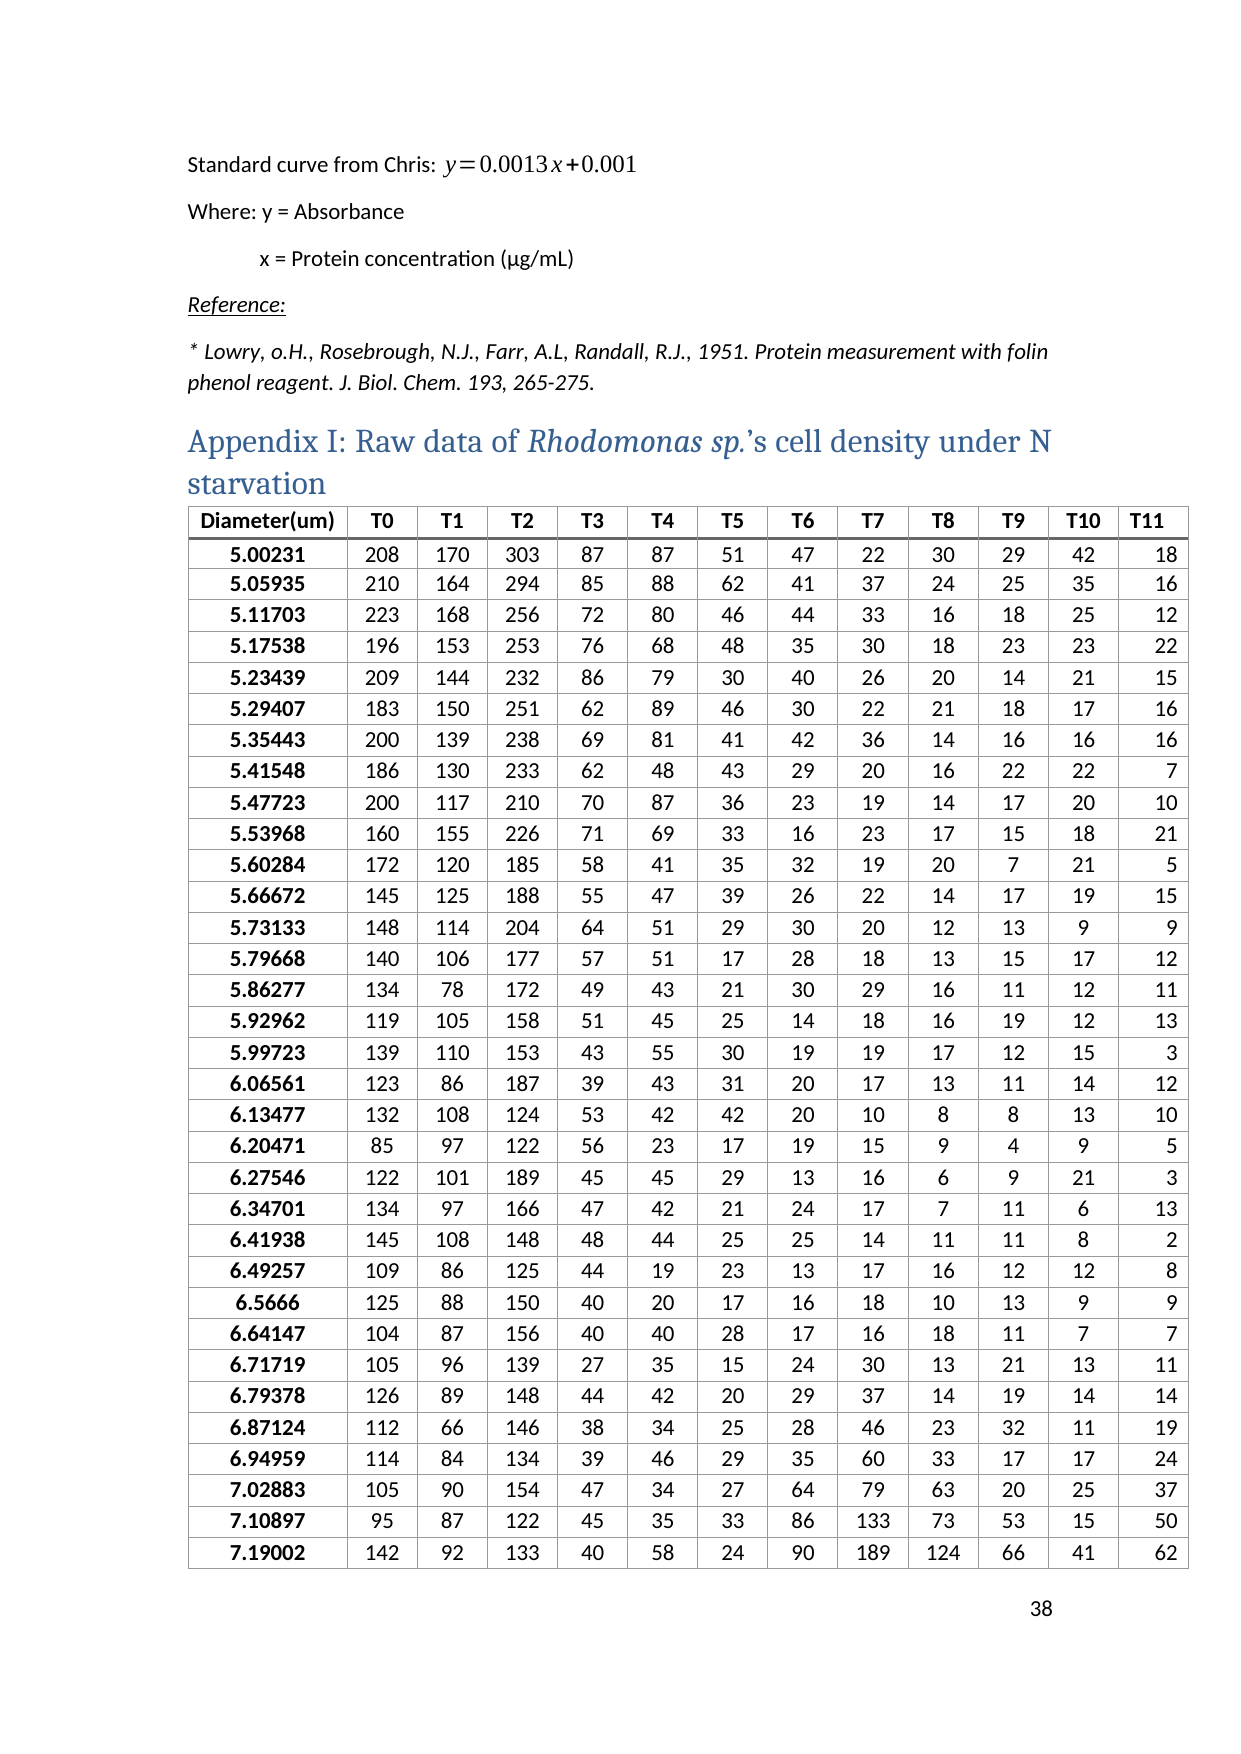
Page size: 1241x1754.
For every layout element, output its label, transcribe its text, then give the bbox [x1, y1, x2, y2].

table_cell 24 [698, 1538, 767, 1568]
table_cell 23 [698, 1257, 767, 1287]
table_cell 26 [838, 663, 908, 693]
table_cell 166 [488, 1194, 557, 1224]
table_cell 5.23439 [189, 663, 347, 693]
table_cell 13 [1119, 1194, 1188, 1224]
table_cell 27 [698, 1475, 767, 1506]
table_cell 34 [628, 1475, 697, 1506]
table_cell 5.99723 [189, 1038, 347, 1068]
table_cell 29 [768, 757, 837, 787]
table_cell 29 [698, 1444, 767, 1474]
table_cell 122 [348, 1163, 417, 1193]
table_cell 15 [838, 1132, 908, 1162]
table_cell 148 [488, 1382, 557, 1412]
table_cell 40 [558, 1319, 627, 1349]
table_cell 146 [488, 1413, 557, 1443]
table_cell 33 [838, 600, 908, 631]
table_cell 17 [838, 1257, 908, 1287]
table_cell 30 [768, 975, 837, 1006]
table_cell 25 [768, 1225, 837, 1256]
table_cell 18 [979, 600, 1048, 631]
table_cell 96 [418, 1350, 487, 1381]
table_cell 133 [488, 1538, 557, 1568]
table_cell 22 [838, 540, 908, 568]
table_cell 97 [418, 1194, 487, 1224]
table_cell 39 [558, 1444, 627, 1474]
table_header T0 [348, 507, 417, 537]
table_cell 21 [909, 694, 978, 724]
table_cell 14 [1049, 1069, 1118, 1099]
table_cell 20 [838, 757, 908, 787]
table_header T8 [909, 507, 978, 537]
table_cell 145 [348, 1225, 417, 1256]
table_cell 15 [1119, 663, 1188, 693]
table_cell 126 [348, 1382, 417, 1412]
table_cell 15 [1049, 1038, 1118, 1068]
table_cell 210 [488, 788, 557, 818]
table_cell 12 [979, 1257, 1048, 1287]
table_cell 17 [698, 944, 767, 974]
table_cell 16 [909, 975, 978, 1006]
table_cell 34 [628, 1413, 697, 1443]
table_cell 15 [979, 819, 1048, 849]
subtitle Appendix I: Raw data of Rhodomonas sp.’s cell density under N starvation [187, 423, 1053, 503]
table_cell 16 [909, 600, 978, 631]
table_cell 7 [1049, 1319, 1118, 1349]
table_cell 42 [698, 1100, 767, 1131]
table_cell 153 [418, 632, 487, 662]
table_header T4 [628, 507, 697, 537]
table_cell 226 [488, 819, 557, 849]
table_cell 10 [1119, 788, 1188, 818]
table_cell 87 [558, 540, 627, 568]
table_cell 209 [348, 663, 417, 693]
table_cell 28 [768, 1413, 837, 1443]
table_cell 134 [348, 1194, 417, 1224]
table_cell 56 [558, 1132, 627, 1162]
table_cell 130 [418, 757, 487, 787]
table_cell 148 [348, 913, 417, 943]
table_cell 29 [698, 913, 767, 943]
table_cell 19 [628, 1257, 697, 1287]
table_cell 76 [558, 632, 627, 662]
table_cell 19 [979, 1007, 1048, 1037]
table_cell 144 [418, 663, 487, 693]
table_cell 40 [628, 1319, 697, 1349]
table_cell 14 [909, 788, 978, 818]
table_cell 47 [628, 882, 697, 912]
text Standard curve from Chris: [187, 150, 1053, 178]
text Reference: [187, 291, 1053, 319]
table_cell 21 [1049, 1163, 1118, 1193]
table_cell 17 [838, 1194, 908, 1224]
table_cell 294 [488, 569, 557, 599]
table_cell 24 [909, 569, 978, 599]
table_cell 28 [698, 1319, 767, 1349]
table_cell 36 [698, 788, 767, 818]
table_cell 114 [418, 913, 487, 943]
table_cell 25 [698, 1225, 767, 1256]
table_cell 105 [348, 1475, 417, 1506]
table_cell 14 [768, 1007, 837, 1037]
table_cell 51 [698, 540, 767, 568]
table_cell 30 [768, 694, 837, 724]
table_cell 7 [1119, 1319, 1188, 1349]
table_cell 55 [628, 1038, 697, 1068]
table_cell 90 [418, 1475, 487, 1506]
table_cell 22 [1119, 632, 1188, 662]
table_cell 39 [558, 1069, 627, 1099]
table_cell 14 [838, 1225, 908, 1256]
table_cell 189 [488, 1163, 557, 1193]
table_cell 114 [348, 1444, 417, 1474]
table_cell 40 [768, 663, 837, 693]
table_cell 7 [909, 1194, 978, 1224]
table_cell 66 [418, 1413, 487, 1443]
table_cell 150 [418, 694, 487, 724]
table_cell 69 [558, 725, 627, 756]
table_cell 16 [979, 725, 1048, 756]
table_cell 62 [1119, 1538, 1188, 1568]
table_cell 253 [488, 632, 557, 662]
table_cell 5.60284 [189, 850, 347, 881]
table_cell 6.13477 [189, 1100, 347, 1131]
table_cell 30 [698, 1038, 767, 1068]
table_cell 13 [1049, 1100, 1118, 1131]
table_cell 42 [628, 1100, 697, 1131]
table_cell 5.86277 [189, 975, 347, 1006]
table_cell 32 [979, 1413, 1048, 1443]
table_cell 50 [1119, 1507, 1188, 1537]
table_cell 223 [348, 600, 417, 631]
table_cell 6 [909, 1163, 978, 1193]
table_cell 27 [558, 1350, 627, 1381]
table_cell 14 [1119, 1382, 1188, 1412]
table_cell 22 [838, 694, 908, 724]
table_cell 14 [1049, 1382, 1118, 1412]
table_cell 200 [348, 725, 417, 756]
table_cell 46 [628, 1444, 697, 1474]
table_cell 18 [909, 1319, 978, 1349]
table_cell 68 [628, 632, 697, 662]
table_cell 44 [628, 1225, 697, 1256]
table_cell 21 [1049, 850, 1118, 881]
table_cell 140 [348, 944, 417, 974]
table_cell 29 [768, 1382, 837, 1412]
table_cell 12 [1049, 1007, 1118, 1037]
table_cell 5.35443 [189, 725, 347, 756]
table_cell 46 [698, 694, 767, 724]
table_cell 26 [768, 882, 837, 912]
table_cell 134 [488, 1444, 557, 1474]
table_cell 24 [768, 1350, 837, 1381]
table_cell 13 [768, 1163, 837, 1193]
table_cell 122 [488, 1507, 557, 1537]
table_cell 71 [558, 819, 627, 849]
table_cell 117 [418, 788, 487, 818]
table_cell 42 [1049, 540, 1118, 568]
table_cell 5.11703 [189, 600, 347, 631]
table_cell 106 [418, 944, 487, 974]
table_cell 40 [558, 1538, 627, 1568]
table_cell 22 [979, 757, 1048, 787]
table_cell 16 [909, 1257, 978, 1287]
table_cell 13 [1119, 1007, 1188, 1037]
table_cell 168 [418, 600, 487, 631]
table_cell 20 [1049, 788, 1118, 818]
table_cell 133 [838, 1507, 908, 1537]
table_cell 6.49257 [189, 1257, 347, 1287]
table_cell 5.00231 [189, 540, 347, 568]
table_cell 119 [348, 1007, 417, 1037]
table_cell 19 [838, 788, 908, 818]
table_cell 8 [909, 1100, 978, 1131]
table_cell 29 [979, 540, 1048, 568]
table_cell 16 [909, 1007, 978, 1037]
table_cell 11 [1119, 975, 1188, 1006]
table_cell 6 [1049, 1194, 1118, 1224]
table_cell 210 [348, 569, 417, 599]
table_cell 177 [488, 944, 557, 974]
table_cell 89 [418, 1382, 487, 1412]
table_cell 12 [1119, 1069, 1188, 1099]
table_cell 22 [1049, 757, 1118, 787]
table_cell 35 [628, 1350, 697, 1381]
table_cell 62 [558, 694, 627, 724]
table_cell 125 [488, 1257, 557, 1287]
table_cell 43 [558, 1038, 627, 1068]
table_cell 42 [768, 725, 837, 756]
table_cell 64 [768, 1475, 837, 1506]
table_cell 25 [698, 1413, 767, 1443]
table_cell 204 [488, 913, 557, 943]
table_cell 79 [838, 1475, 908, 1506]
table_cell 9 [1049, 1288, 1118, 1318]
table_cell 21 [698, 975, 767, 1006]
table_cell 63 [909, 1475, 978, 1506]
table_cell 11 [979, 1194, 1048, 1224]
table_cell 122 [488, 1132, 557, 1162]
table_cell 208 [348, 540, 417, 568]
table_cell 20 [909, 850, 978, 881]
table_cell 16 [768, 819, 837, 849]
table_cell 17 [979, 1444, 1048, 1474]
table_cell 16 [1049, 725, 1118, 756]
table_cell 3 [1119, 1038, 1188, 1068]
table_cell 134 [348, 975, 417, 1006]
table_cell 25 [1049, 1475, 1118, 1506]
table_cell 3 [1119, 1163, 1188, 1193]
table_cell 30 [698, 663, 767, 693]
table_cell 14 [909, 882, 978, 912]
table_cell 17 [1049, 944, 1118, 974]
table_cell 5.17538 [189, 632, 347, 662]
table_cell 4 [979, 1132, 1048, 1162]
table_cell 41 [768, 569, 837, 599]
table_cell 5.47723 [189, 788, 347, 818]
table_cell 13 [979, 913, 1048, 943]
table_cell 5.79668 [189, 944, 347, 974]
table_cell 78 [418, 975, 487, 1006]
table_cell 14 [909, 1382, 978, 1412]
table_cell 7.02883 [189, 1475, 347, 1506]
table_cell 15 [1119, 882, 1188, 912]
table_cell 108 [418, 1100, 487, 1131]
table_cell 104 [348, 1319, 417, 1349]
table_cell 5.92962 [189, 1007, 347, 1037]
table_cell 11 [979, 1069, 1048, 1099]
table_cell 8 [1119, 1257, 1188, 1287]
table_cell 172 [488, 975, 557, 1006]
table_cell 87 [418, 1507, 487, 1537]
table_cell 44 [768, 600, 837, 631]
table_cell 25 [1049, 600, 1118, 631]
table_cell 5.05935 [189, 569, 347, 599]
table_cell 6.27546 [189, 1163, 347, 1193]
table_cell 46 [838, 1413, 908, 1443]
table_cell 17 [838, 1069, 908, 1099]
table_cell 45 [628, 1163, 697, 1193]
table_cell 19 [768, 1132, 837, 1162]
table_cell 9 [1049, 1132, 1118, 1162]
table_cell 86 [558, 663, 627, 693]
table_cell 58 [628, 1538, 697, 1568]
table_cell 13 [909, 1069, 978, 1099]
table_cell 20 [628, 1288, 697, 1318]
table_cell 30 [909, 540, 978, 568]
table_cell 16 [838, 1163, 908, 1193]
table_cell 189 [838, 1538, 908, 1568]
table_cell 17 [1049, 694, 1118, 724]
table_cell 10 [838, 1100, 908, 1131]
table_cell 125 [348, 1288, 417, 1318]
table_cell 41 [698, 725, 767, 756]
table_cell 12 [979, 1038, 1048, 1068]
table_cell 23 [909, 1413, 978, 1443]
table_header T7 [838, 507, 908, 537]
table_cell 16 [1119, 694, 1188, 724]
table_cell 43 [628, 1069, 697, 1099]
table_cell 41 [628, 850, 697, 881]
table_cell 55 [558, 882, 627, 912]
table_cell 21 [1049, 663, 1118, 693]
table_cell 49 [558, 975, 627, 1006]
table_cell 12 [1049, 1257, 1118, 1287]
table_cell 95 [348, 1507, 417, 1537]
table_cell 7.10897 [189, 1507, 347, 1537]
table_cell 18 [838, 944, 908, 974]
table_cell 186 [348, 757, 417, 787]
table_cell 11 [1049, 1413, 1118, 1443]
table_cell 12 [1119, 600, 1188, 631]
table_cell 142 [348, 1538, 417, 1568]
table_cell 145 [348, 882, 417, 912]
table_cell 33 [698, 1507, 767, 1537]
table_cell 28 [768, 944, 837, 974]
table_cell 23 [1049, 632, 1118, 662]
table_cell 196 [348, 632, 417, 662]
table_cell 79 [628, 663, 697, 693]
table_cell 158 [488, 1007, 557, 1037]
table_cell 19 [979, 1382, 1048, 1412]
table_cell 20 [768, 1100, 837, 1131]
table_cell 32 [768, 850, 837, 881]
table_cell 112 [348, 1413, 417, 1443]
table_cell 148 [488, 1225, 557, 1256]
table_cell 20 [909, 663, 978, 693]
table_cell 8 [979, 1100, 1048, 1131]
table_cell 120 [418, 850, 487, 881]
table_cell 150 [488, 1288, 557, 1318]
table_cell 86 [768, 1507, 837, 1537]
table_cell 7 [1119, 757, 1188, 787]
table_cell 6.5666 [189, 1288, 347, 1318]
table_cell 22 [838, 882, 908, 912]
table_cell 6.20471 [189, 1132, 347, 1162]
table_cell 13 [768, 1257, 837, 1287]
table_cell 30 [838, 632, 908, 662]
table_cell 16 [1119, 725, 1188, 756]
table_cell 80 [628, 600, 697, 631]
table_cell 46 [698, 600, 767, 631]
table_cell 14 [909, 725, 978, 756]
table_cell 5.66672 [189, 882, 347, 912]
table_cell 6.87124 [189, 1413, 347, 1443]
table_header T9 [979, 507, 1048, 537]
table_cell 87 [628, 540, 697, 568]
table_cell 20 [979, 1475, 1048, 1506]
table_cell 13 [1049, 1350, 1118, 1381]
table_cell 51 [628, 913, 697, 943]
table_cell 5.29407 [189, 694, 347, 724]
table_cell 5.53968 [189, 819, 347, 849]
table_cell 13 [909, 1350, 978, 1381]
table_cell 153 [488, 1038, 557, 1068]
table_cell 90 [768, 1538, 837, 1568]
table_cell 124 [909, 1538, 978, 1568]
table_cell 9 [909, 1132, 978, 1162]
table_cell 13 [979, 1288, 1048, 1318]
table_cell 44 [558, 1382, 627, 1412]
table_cell 200 [348, 788, 417, 818]
table_cell 9 [979, 1163, 1048, 1193]
table_cell 45 [558, 1507, 627, 1537]
table_cell 48 [628, 757, 697, 787]
table_cell 19 [1049, 882, 1118, 912]
table_cell 62 [558, 757, 627, 787]
table_cell 15 [979, 944, 1048, 974]
table_cell 35 [628, 1507, 697, 1537]
table_cell 6.71719 [189, 1350, 347, 1381]
table_cell 43 [698, 757, 767, 787]
text x = Protein concentration (µg/mL) [187, 244, 1053, 272]
table_cell 39 [698, 882, 767, 912]
table_cell 70 [558, 788, 627, 818]
table_cell 88 [628, 569, 697, 599]
table_cell 188 [488, 882, 557, 912]
table_cell 9 [1049, 913, 1118, 943]
table_cell 58 [558, 850, 627, 881]
table_cell 37 [838, 1382, 908, 1412]
table_cell 64 [558, 913, 627, 943]
table_cell 30 [768, 913, 837, 943]
table_header Diameter(um) [189, 507, 347, 537]
table_cell 11 [979, 1225, 1048, 1256]
table_cell 35 [768, 1444, 837, 1474]
table_cell 172 [348, 850, 417, 881]
table_cell 156 [488, 1319, 557, 1349]
table_cell 85 [348, 1132, 417, 1162]
table_cell 97 [418, 1132, 487, 1162]
table_cell 19 [1119, 1413, 1188, 1443]
table_cell 19 [838, 1038, 908, 1068]
table_cell 17 [1049, 1444, 1118, 1474]
table_cell 47 [558, 1194, 627, 1224]
table_cell 33 [698, 819, 767, 849]
table_cell 109 [348, 1257, 417, 1287]
table_cell 37 [1119, 1475, 1188, 1506]
table_cell 53 [979, 1507, 1048, 1537]
table_cell 41 [1049, 1538, 1118, 1568]
table_cell 87 [418, 1319, 487, 1349]
table_cell 233 [488, 757, 557, 787]
table_cell 18 [979, 694, 1048, 724]
table_cell 35 [698, 850, 767, 881]
table_header T2 [488, 507, 557, 537]
table_cell 123 [348, 1069, 417, 1099]
table_cell 303 [488, 540, 557, 568]
table_cell 12 [1119, 944, 1188, 974]
table_cell 89 [628, 694, 697, 724]
table_cell 51 [558, 1007, 627, 1037]
table_cell 17 [698, 1132, 767, 1162]
table_cell 23 [838, 819, 908, 849]
table_cell 16 [1119, 569, 1188, 599]
table_cell 21 [698, 1194, 767, 1224]
table_cell 47 [558, 1475, 627, 1506]
table_cell 139 [348, 1038, 417, 1068]
table_cell 88 [418, 1288, 487, 1318]
table_cell 7.19002 [189, 1538, 347, 1568]
table_cell 6.94959 [189, 1444, 347, 1474]
table_header T5 [698, 507, 767, 537]
table_cell 238 [488, 725, 557, 756]
table_cell 17 [909, 1038, 978, 1068]
table_cell 42 [628, 1382, 697, 1412]
table_cell 23 [979, 632, 1048, 662]
table_cell 33 [909, 1444, 978, 1474]
table_cell 256 [488, 600, 557, 631]
table_cell 43 [628, 975, 697, 1006]
table_cell 124 [488, 1100, 557, 1131]
table_cell 11 [1119, 1350, 1188, 1381]
table_cell 51 [628, 944, 697, 974]
table_cell 18 [1119, 540, 1188, 568]
table_cell 29 [838, 975, 908, 1006]
table_cell 105 [418, 1007, 487, 1037]
table_cell 18 [838, 1007, 908, 1037]
table_cell 87 [628, 788, 697, 818]
table_cell 35 [768, 632, 837, 662]
table_cell 21 [1119, 819, 1188, 849]
table_cell 36 [838, 725, 908, 756]
table_cell 47 [768, 540, 837, 568]
table_cell 21 [979, 1350, 1048, 1381]
table_cell 23 [628, 1132, 697, 1162]
table_cell 5 [1119, 850, 1188, 881]
table_cell 232 [488, 663, 557, 693]
table_cell 53 [558, 1100, 627, 1131]
table_header T6 [768, 507, 837, 537]
table_cell 16 [909, 757, 978, 787]
text * Lowry, o.H., Rosebrough, N.J., Farr, A.L, Randall, R.J., 1951. Protein measurement with folin phenol reagent. J. Biol. Chem. 193, 265-275. [187, 337, 1053, 396]
table_cell 110 [418, 1038, 487, 1068]
table_cell 17 [698, 1288, 767, 1318]
table_cell 183 [348, 694, 417, 724]
table_cell 132 [348, 1100, 417, 1131]
table_cell 5 [1119, 1132, 1188, 1162]
table_cell 48 [698, 632, 767, 662]
table_cell 92 [418, 1538, 487, 1568]
table_cell 85 [558, 569, 627, 599]
table_cell 19 [768, 1038, 837, 1068]
table_cell 108 [418, 1225, 487, 1256]
table_cell 14 [979, 663, 1048, 693]
table_cell 86 [418, 1069, 487, 1099]
table_cell 30 [838, 1350, 908, 1381]
table_cell 139 [488, 1350, 557, 1381]
table_cell 9 [1119, 1288, 1188, 1318]
table_cell 155 [418, 819, 487, 849]
table_cell 73 [909, 1507, 978, 1537]
table_cell 187 [488, 1069, 557, 1099]
table_cell 20 [768, 1069, 837, 1099]
table_cell 45 [628, 1007, 697, 1037]
table_cell 11 [979, 975, 1048, 1006]
table_cell 44 [558, 1257, 627, 1287]
table_cell 170 [418, 540, 487, 568]
table_cell 24 [1119, 1444, 1188, 1474]
table_cell 81 [628, 725, 697, 756]
table_cell 16 [838, 1319, 908, 1349]
table_cell 42 [628, 1194, 697, 1224]
table_cell 8 [1049, 1225, 1118, 1256]
table_header T10 [1049, 507, 1118, 537]
table_cell 15 [1049, 1507, 1118, 1537]
table_cell 6.79378 [189, 1382, 347, 1412]
table_cell 251 [488, 694, 557, 724]
table_cell 35 [1049, 569, 1118, 599]
table_cell 29 [698, 1163, 767, 1193]
table_cell 86 [418, 1257, 487, 1287]
table_cell 48 [558, 1225, 627, 1256]
table_cell 57 [558, 944, 627, 974]
table_header T11 [1119, 507, 1188, 537]
table_cell 11 [979, 1319, 1048, 1349]
table_cell 5.73133 [189, 913, 347, 943]
table_cell 125 [418, 882, 487, 912]
table_cell 45 [558, 1163, 627, 1193]
table_cell 25 [698, 1007, 767, 1037]
table_cell 40 [558, 1288, 627, 1318]
table_cell 20 [838, 913, 908, 943]
table_cell 5.41548 [189, 757, 347, 787]
table_cell 19 [838, 850, 908, 881]
table_cell 6.64147 [189, 1319, 347, 1349]
table_cell 17 [979, 788, 1048, 818]
table_cell 154 [488, 1475, 557, 1506]
table_cell 31 [698, 1069, 767, 1099]
table_cell 10 [1119, 1100, 1188, 1131]
table_cell 160 [348, 819, 417, 849]
table_cell 20 [698, 1382, 767, 1412]
table_cell 18 [909, 632, 978, 662]
table_cell 6.41938 [189, 1225, 347, 1256]
table_cell 84 [418, 1444, 487, 1474]
table_cell 25 [979, 569, 1048, 599]
table_cell 12 [1049, 975, 1118, 1006]
table_cell 2 [1119, 1225, 1188, 1256]
table_cell 23 [768, 788, 837, 818]
text Where: y = Absorbance [187, 197, 1053, 225]
table_cell 62 [698, 569, 767, 599]
table_cell 17 [979, 882, 1048, 912]
table_cell 11 [909, 1225, 978, 1256]
table_cell 9 [1119, 913, 1188, 943]
table_header T3 [558, 507, 627, 537]
table_cell 185 [488, 850, 557, 881]
table_cell 72 [558, 600, 627, 631]
table_cell 69 [628, 819, 697, 849]
table_cell 37 [838, 569, 908, 599]
table_cell 10 [909, 1288, 978, 1318]
table_cell 24 [768, 1194, 837, 1224]
table_cell 13 [909, 944, 978, 974]
table_cell 101 [418, 1163, 487, 1193]
table_cell 18 [838, 1288, 908, 1318]
table_cell 16 [768, 1288, 837, 1318]
table_cell 17 [909, 819, 978, 849]
table_cell 139 [418, 725, 487, 756]
table_cell 18 [1049, 819, 1118, 849]
table_cell 6.34701 [189, 1194, 347, 1224]
table_cell 60 [838, 1444, 908, 1474]
table_cell 7 [979, 850, 1048, 881]
table_cell 38 [558, 1413, 627, 1443]
table_cell 12 [909, 913, 978, 943]
table_cell 6.06561 [189, 1069, 347, 1099]
table_cell 66 [979, 1538, 1048, 1568]
table_cell 15 [698, 1350, 767, 1381]
table_cell 17 [768, 1319, 837, 1349]
table_header T1 [418, 507, 487, 537]
table_cell 164 [418, 569, 487, 599]
table_cell 105 [348, 1350, 417, 1381]
